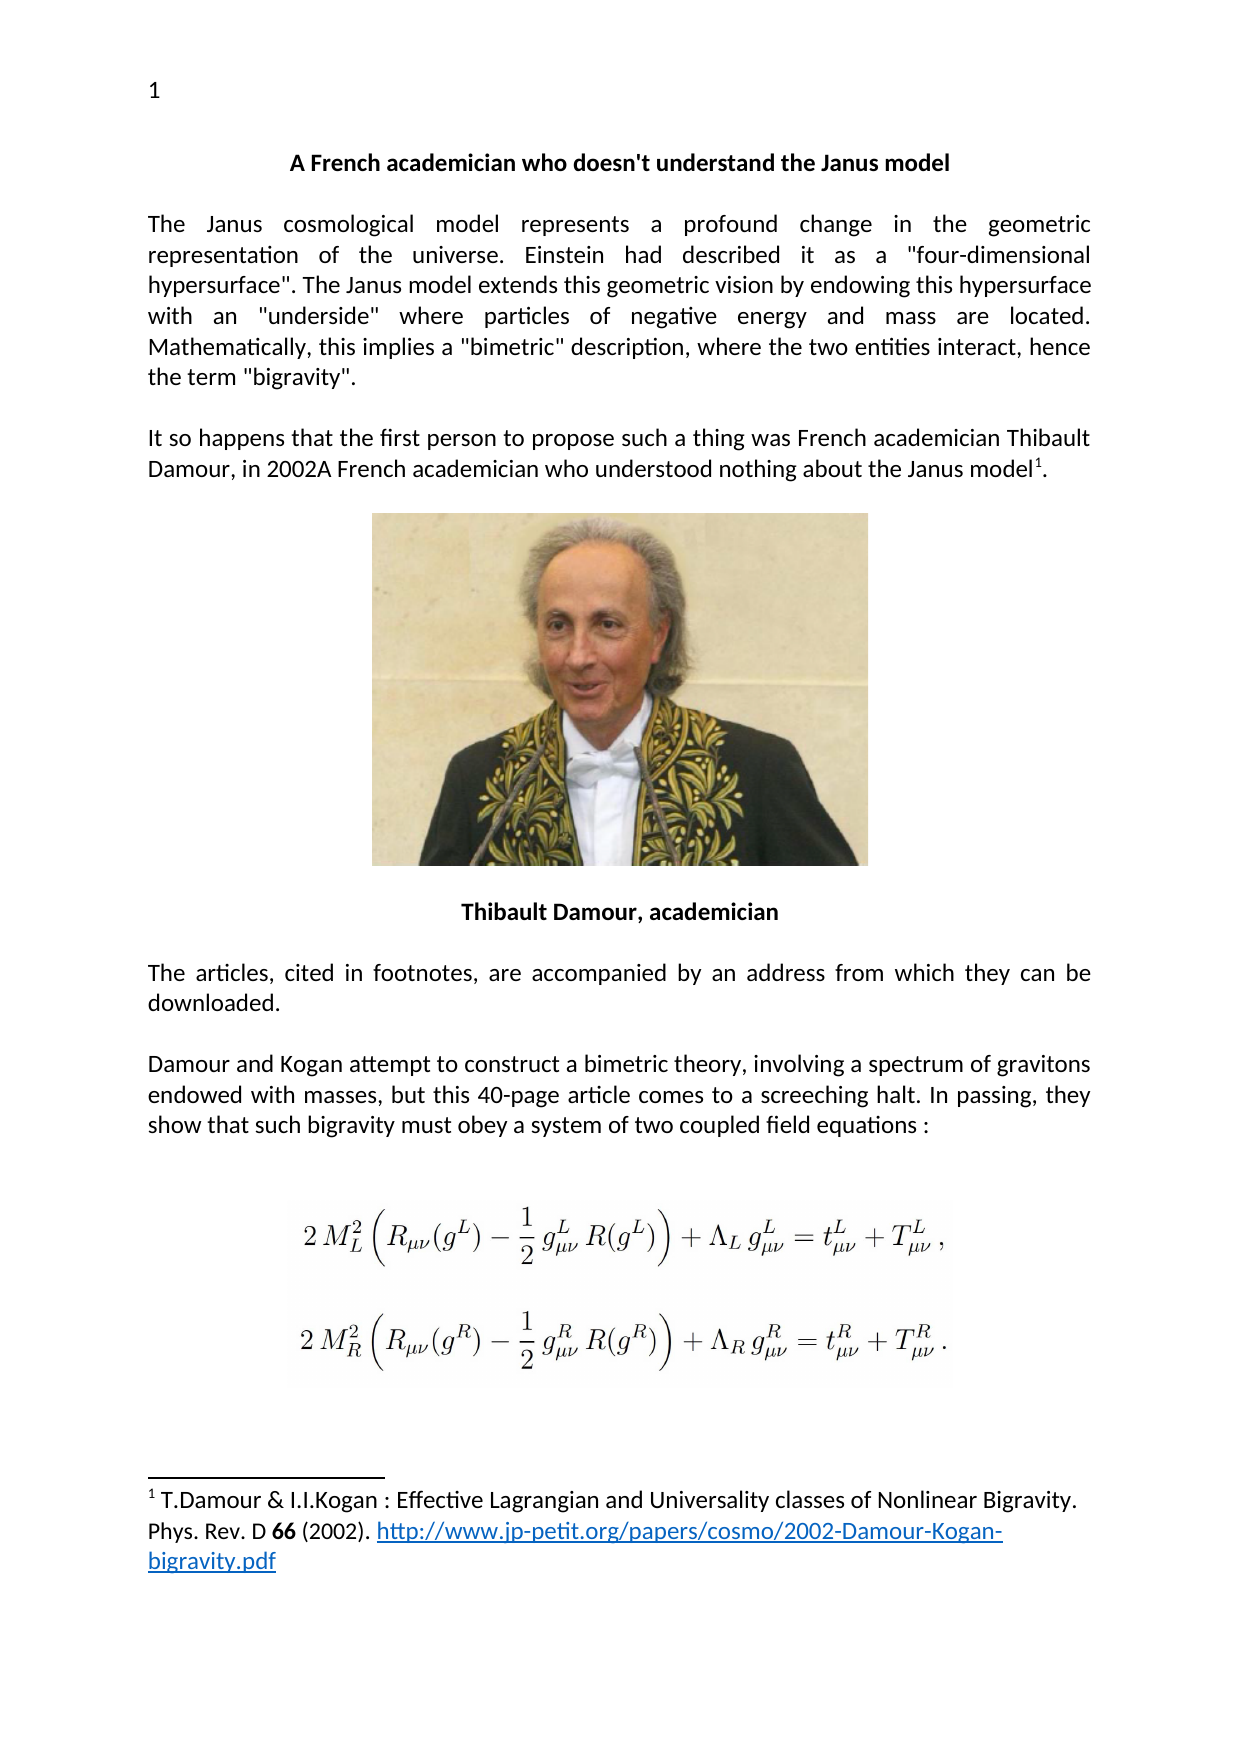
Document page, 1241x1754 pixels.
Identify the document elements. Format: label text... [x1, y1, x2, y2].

text The Janus cosmological model represents a profound change in the geometric representation of the universe. Einstein had described it as a "four-dimensional hypersurface". The Janus model extends this geometric vision by endowing this hypersurface with an "underside" where particles of negative energy and mass are located. Mathematically, this implies a "bimetric" description, where the two entities interact, hence the term "bigravity". [148, 209, 1093, 392]
picture [372, 513, 869, 866]
text It so happens that the first person to propose such a thing was French academician Thibault Damour, in 2002A French academician who understood nothing about the Janus model. [148, 422, 1093, 483]
text A French academician who doesn't understand the Janus model [148, 148, 1093, 178]
text The articles, cited in footnotes, are accompanied by an address from which they can be downloaded. [148, 957, 1093, 1018]
picture [287, 1200, 954, 1388]
text Thibault Damour, academician [148, 896, 1093, 926]
text Damour and Kogan attempt to construct a bimetric theory, involving a spectrum of gravitons endowed with masses, but this 40-page article comes to a screeching halt. In passing, they show that such bigravity must obey a system of two coupled field equations : [148, 1048, 1093, 1140]
